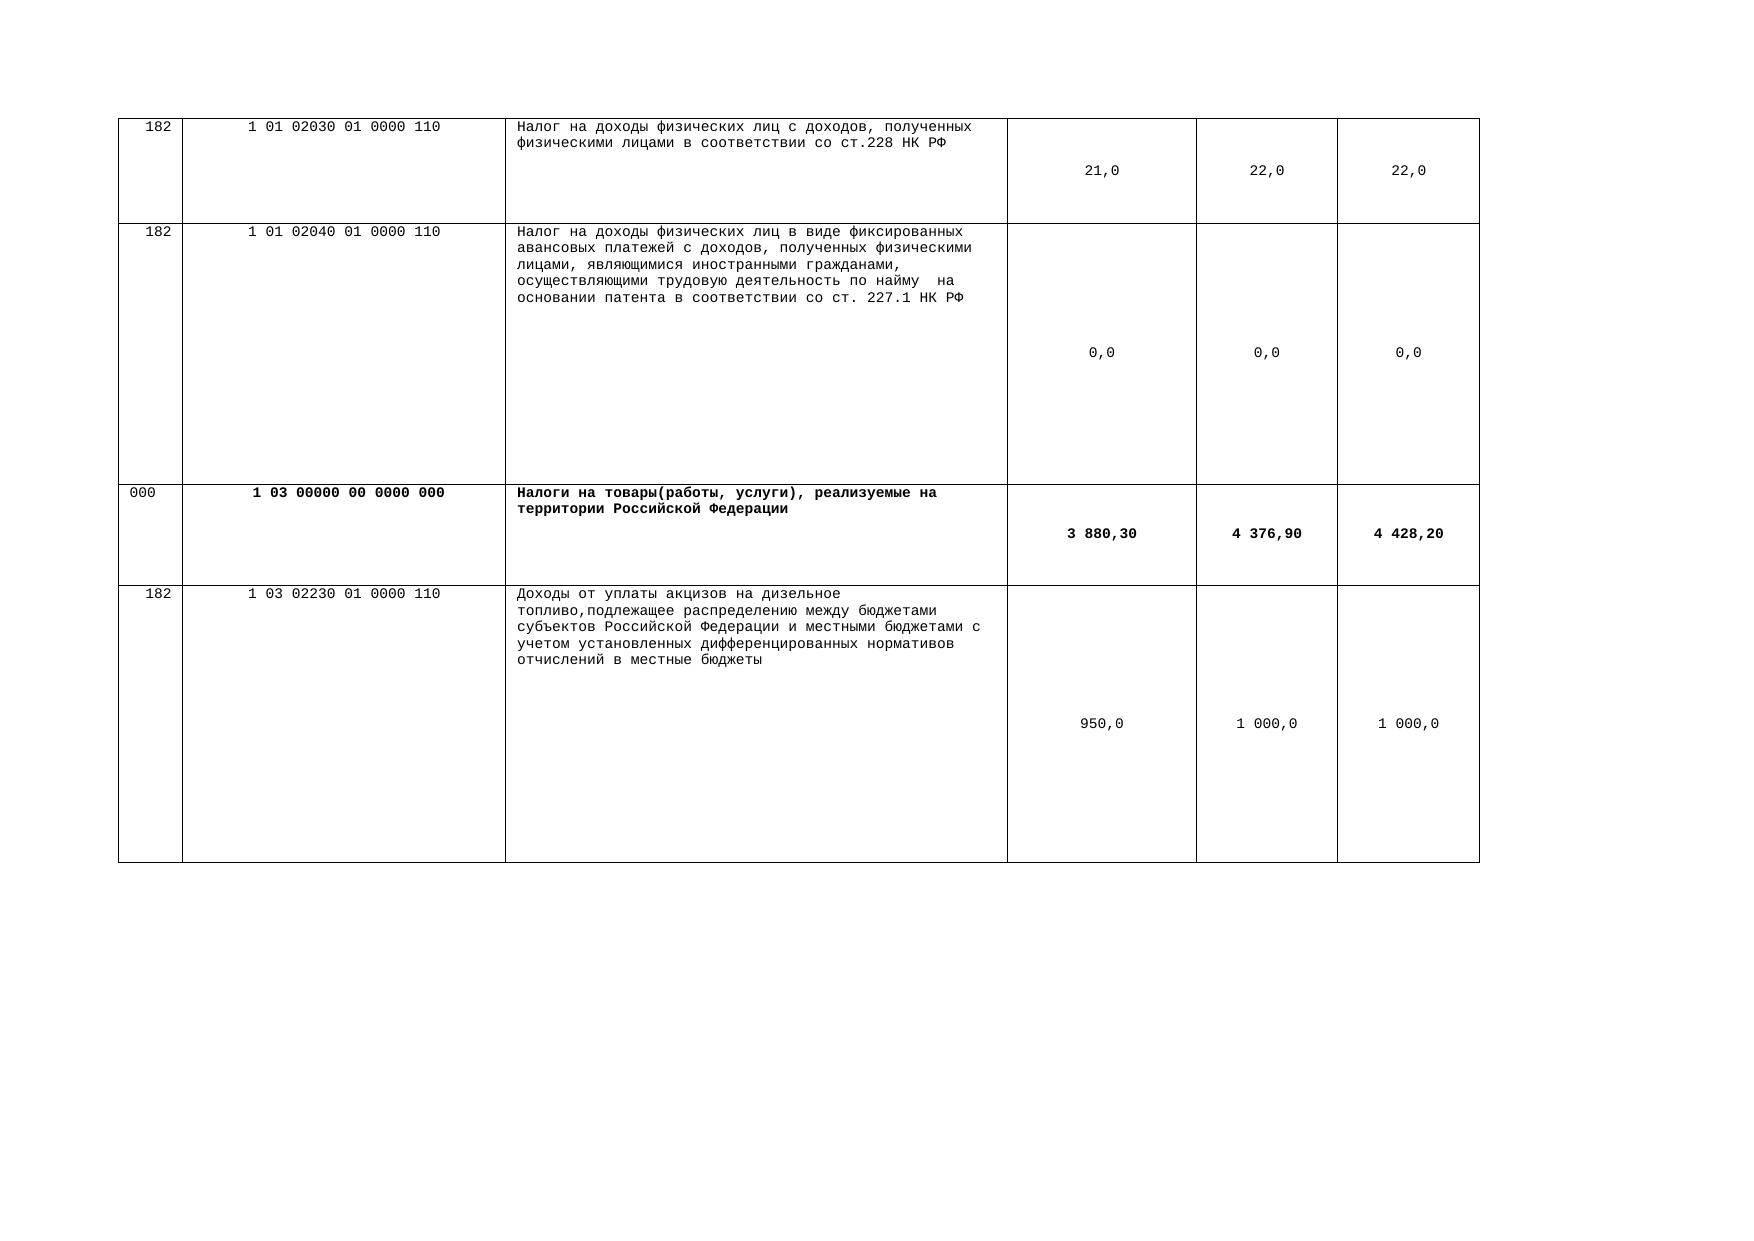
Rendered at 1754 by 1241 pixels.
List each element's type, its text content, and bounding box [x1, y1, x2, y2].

table_cell 182 [119, 119, 182, 223]
table_cell 1 01 02030 01 0000 110 [183, 119, 505, 223]
table_cell 950,0 [1008, 586, 1196, 862]
table_cell 1 03 00000 00 0000 000 [183, 485, 505, 585]
table_cell 182 [119, 224, 182, 484]
table_cell 182 [119, 586, 182, 862]
table_cell 0,0 [1338, 224, 1479, 484]
table_cell Налог на доходы физических лиц в виде фиксированных авансовых платежей с доходов, полученных физическими лицами, являющимися иностранными гражданами, осуществляющими трудовую деятельность по найму на основании патента в соответствии со ст. 227.1 НК РФ [506, 224, 1007, 484]
table_cell Доходы от уплаты акцизов на дизельное топливо,подлежащее распределению между бюджетами субъектов Российской Федерации и местными бюджетами с учетом установленных дифференцированных нормативов отчислений в местные бюджеты [506, 586, 1007, 862]
table_cell 1 000,0 [1338, 586, 1479, 862]
table_cell Налоги на товары(работы, услуги), реализуемые на территории Российской Федерации [506, 485, 1007, 585]
table_cell 4 428,20 [1338, 485, 1479, 585]
table_cell Налог на доходы физических лиц с доходов, полученных физическими лицами в соответствии со ст.228 НК РФ [506, 119, 1007, 223]
table_cell 0,0 [1008, 224, 1196, 484]
table_cell 0,0 [1197, 224, 1337, 484]
table_cell 3 880,30 [1008, 485, 1196, 585]
table_cell 22,0 [1338, 119, 1479, 223]
table_cell 21,0 [1008, 119, 1196, 223]
table_cell 4 376,90 [1197, 485, 1337, 585]
table_cell 22,0 [1197, 119, 1337, 223]
table_cell 000 [119, 485, 182, 585]
table_cell 1 03 02230 01 0000 110 [183, 586, 505, 862]
table_cell 1 000,0 [1197, 586, 1337, 862]
table_cell 1 01 02040 01 0000 110 [183, 224, 505, 484]
